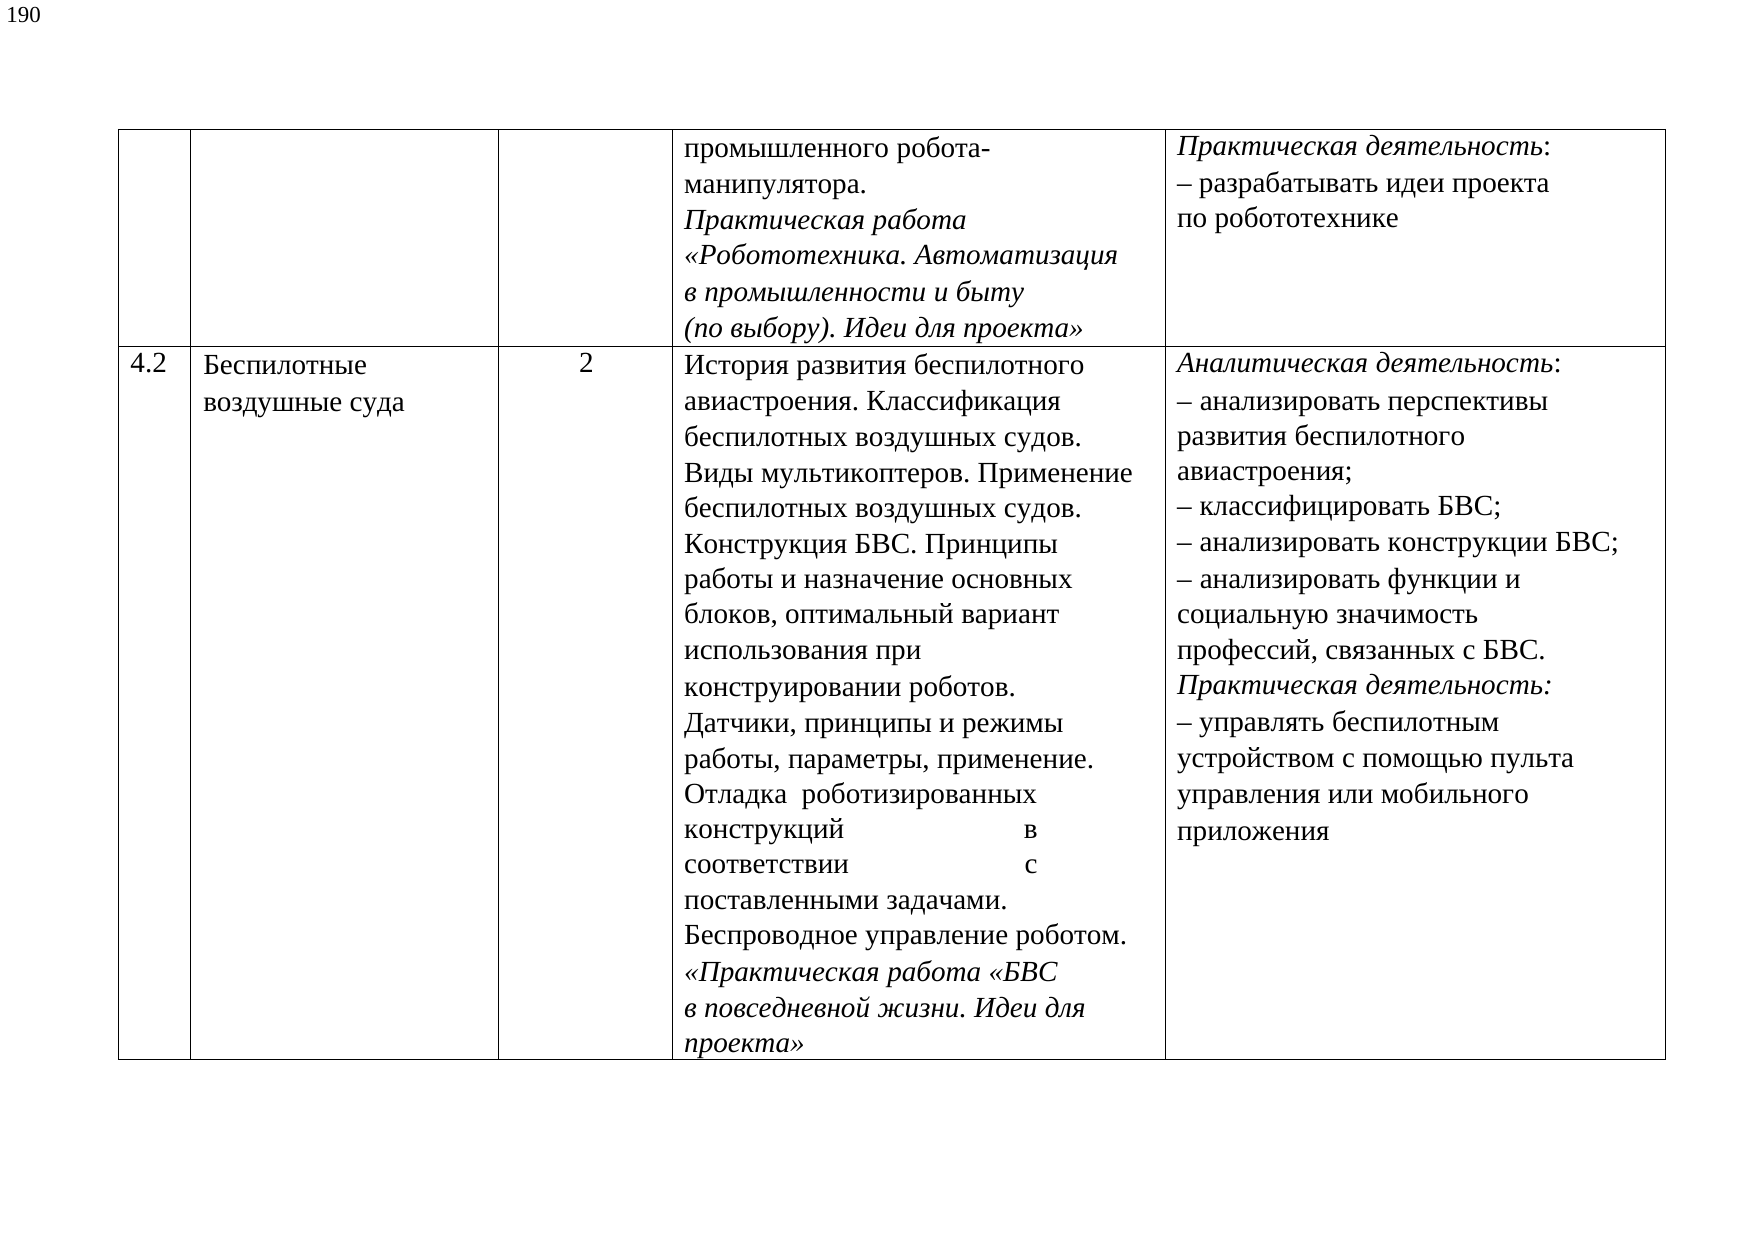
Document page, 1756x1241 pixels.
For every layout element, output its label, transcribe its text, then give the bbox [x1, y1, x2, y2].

table_header [499, 130, 672, 346]
table_cell 2 [499, 347, 672, 1059]
table_header [191, 130, 498, 346]
table_header Практическая деятельность: – разрабатывать идеи проекта по робототехнике [1166, 130, 1665, 346]
table_cell История развития беспилотного авиастроения. Классификация беспилотных воздушных судов. Виды мультикоптеров. Применение беспилотных воздушных судов. Конструкция БВС. Принципы работы и назначение основных блоков, оптимальный вариант использования при конструировании роботов. Датчики, принципы и режимы работы, параметры, применение. Отладка роботизированных конструкций в соответствии с поставленными задачами. Беспроводное управление роботом. «Практическая работа «БВС в повседневной жизни. Идеи для проекта» [673, 347, 1165, 1059]
table_header промышленного робота- манипулятора. Практическая работа «Робототехника. Автоматизация в промышленности и быту (по выбору). Идеи для проекта» [673, 130, 1165, 346]
table_cell 4.2 [119, 347, 190, 1059]
table_cell Беспилотные воздушные суда [191, 347, 498, 1059]
table_cell Аналитическая деятельность: анализировать перспективы развития беспилотного авиастроения; классифицировать БВС; анализировать конструкции БВС; анализировать функции и социальную значимость профессий, связанных с БВС. Практическая деятельность: – управлять беспилотным устройством с помощью пульта управления или мобильного приложения [1166, 347, 1665, 1059]
table_header [119, 130, 190, 346]
